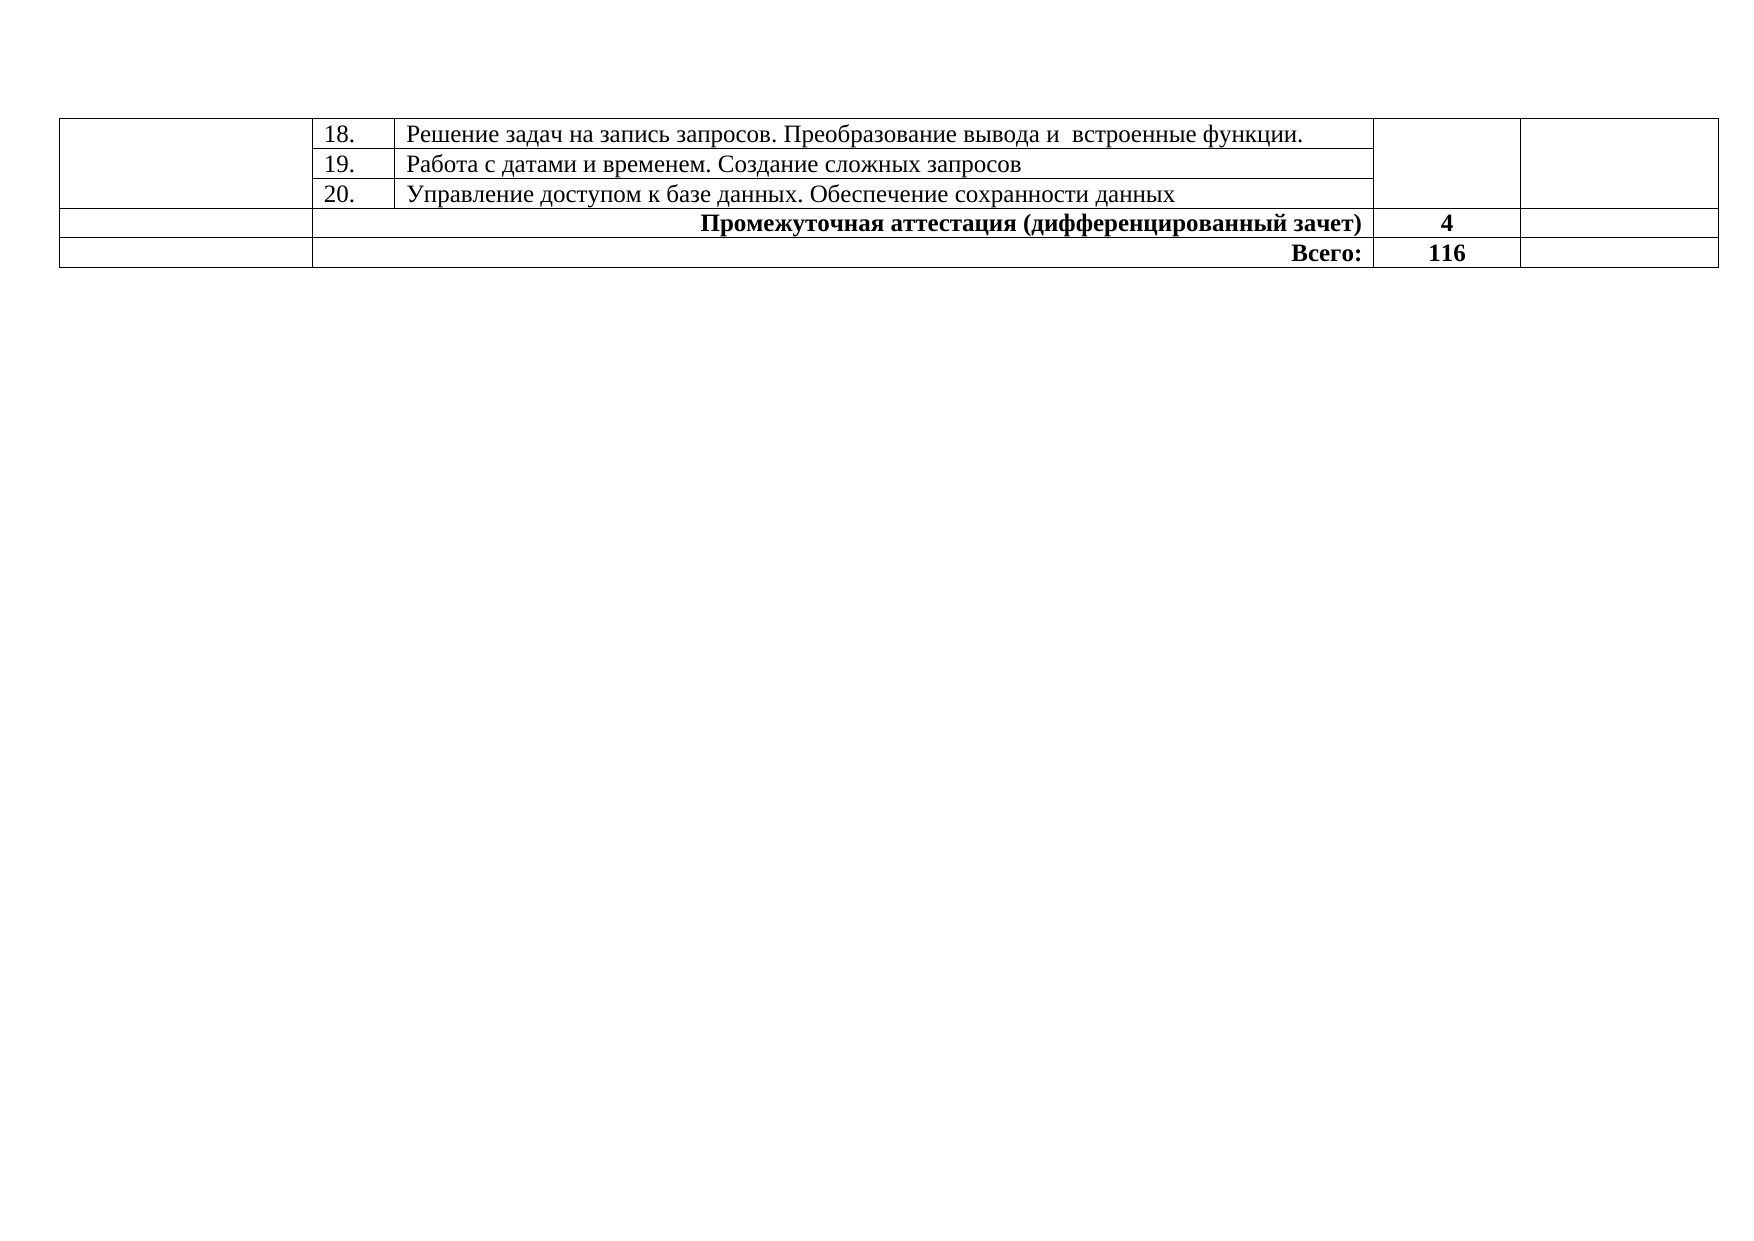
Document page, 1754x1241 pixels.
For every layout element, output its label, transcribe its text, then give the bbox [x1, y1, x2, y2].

table_cell Всего: [313, 238, 1373, 267]
table_cell Решение задач на запись запросов. Преобразование вывода и встроенные функции. [395, 119, 1373, 148]
table_cell [60, 238, 312, 267]
table_cell 18. [313, 119, 394, 148]
table_cell 4 [1374, 209, 1520, 237]
table_cell 116 [1374, 238, 1520, 267]
table_cell Работа с датами и временем. Создание сложных запросов [395, 149, 1373, 178]
table_cell Управление доступом к базе данных. Обеспечение сохранности данных [395, 179, 1373, 207]
table_cell [1521, 209, 1718, 237]
table_cell [60, 209, 312, 237]
table_cell Промежуточная аттестация (дифференцированный зачет) [313, 209, 1373, 237]
table_cell 19. [313, 149, 394, 178]
table_cell 20. [313, 179, 394, 207]
table_cell [1521, 238, 1718, 267]
